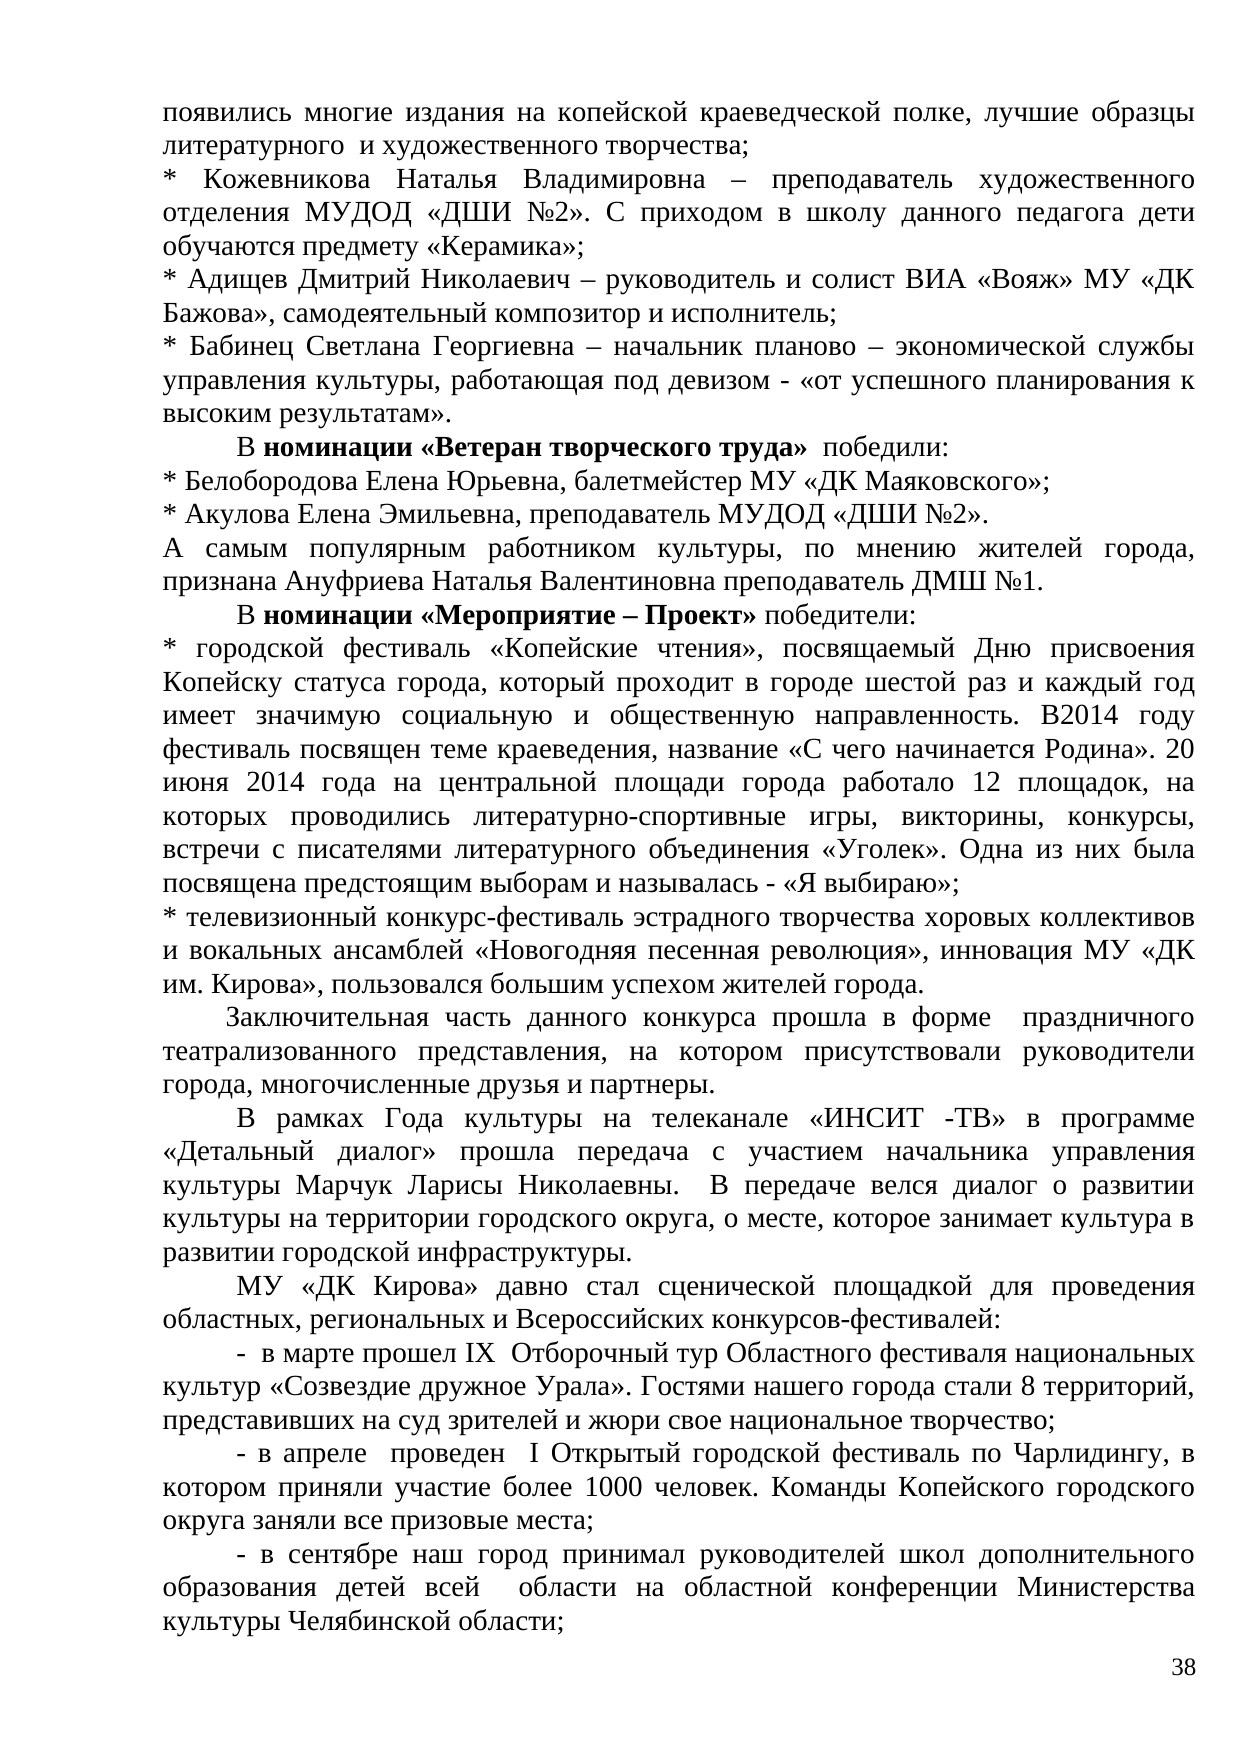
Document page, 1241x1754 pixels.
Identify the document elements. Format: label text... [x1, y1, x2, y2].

text - в сентябре наш город принимал руководителей школ дополнительного образования детей всей области на областной конференции Министерства культуры Челябинской области; [162, 1536, 1196, 1637]
text - в апреле проведен I Открытый городской фестиваль по Чарлидингу, в котором приняли участие более 1000 человек. Команды Копейского городского округа заняли все призовые места; [162, 1435, 1196, 1536]
text МУ «ДК Кирова» давно стал сценической площадкой для проведения областных, региональных и Всероссийских конкурсов-фестивалей: [162, 1268, 1196, 1335]
text * Акулова Елена Эмильевна, преподаватель МУДОД «ДШИ №2». [162, 496, 1196, 530]
text * городской фестиваль «Копейские чтения», посвящаемый Дню присвоения Копейску статуса города, который проходит в городе шестой раз и каждый год имеет значимую социальную и общественную направленность. В2014 году фестиваль посвящен теме краеведения, название «С чего начинается Родина». 20 июня 2014 года на центральной площади города работало 12 площадок, на которых проводились литературно-спортивные игры, викторины, конкурсы, встречи с писателями литературного объединения «Уголек». Одна из них была посвящена предстоящим выборам и называлась - «Я выбираю»; [162, 630, 1196, 899]
text В рамках Года культуры на телеканале «ИНСИТ -ТВ» в программе «Детальный диалог» прошла передача с участием начальника управления культуры Марчук Ларисы Николаевны. В передаче велся диалог о развитии культуры на территории городского округа, о месте, которое занимает культура в развитии городской инфраструктуры. [162, 1100, 1196, 1268]
text * Кожевникова Наталья Владимировна – преподаватель художественного отделения МУДОД «ДШИ №2». С приходом в школу данного педагога дети обучаются предмету «Керамика»; [162, 161, 1196, 261]
text * телевизионный конкурс-фестиваль эстрадного творчества хоровых коллективов и вокальных ансамблей «Новогодняя песенная революция», инновация МУ «ДК им. Кирова», пользовался большим успехом жителей города. [162, 899, 1196, 999]
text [162, 94, 1196, 161]
text А самым популярным работником культуры, по мнению жителей города, признана Ануфриева Наталья Валентиновна преподаватель ДМШ №1. [162, 530, 1196, 597]
text В номинации «Ветеран творческого труда» победили: [162, 429, 1196, 463]
text В номинации «Мероприятие – Проект» победители: [162, 597, 1196, 630]
text Заключительная часть данного конкурса прошла в форме праздничного театрализованного представления, на котором присутствовали руководители города, многочисленные друзья и партнеры. [162, 999, 1196, 1100]
text - в марте прошел IX Отборочный тур Областного фестиваля национальных культур «Созвездие дружное Урала». Гостями нашего города стали 8 территорий, представивших на суд зрителей и жюри свое национальное творчество; [162, 1335, 1196, 1435]
text * Адищев Дмитрий Николаевич – руководитель и солист ВИА «Вояж» МУ «ДК Бажова», самодеятельный композитор и исполнитель; [162, 261, 1196, 328]
text * Белобородова Елена Юрьевна, балетмейстер МУ «ДК Маяковского»; [162, 463, 1196, 496]
text * Бабинец Светлана Георгиевна – начальник планово – экономической службы управления культуры, работающая под девизом - «от успешного планирования к высоким результатам». [162, 328, 1196, 429]
